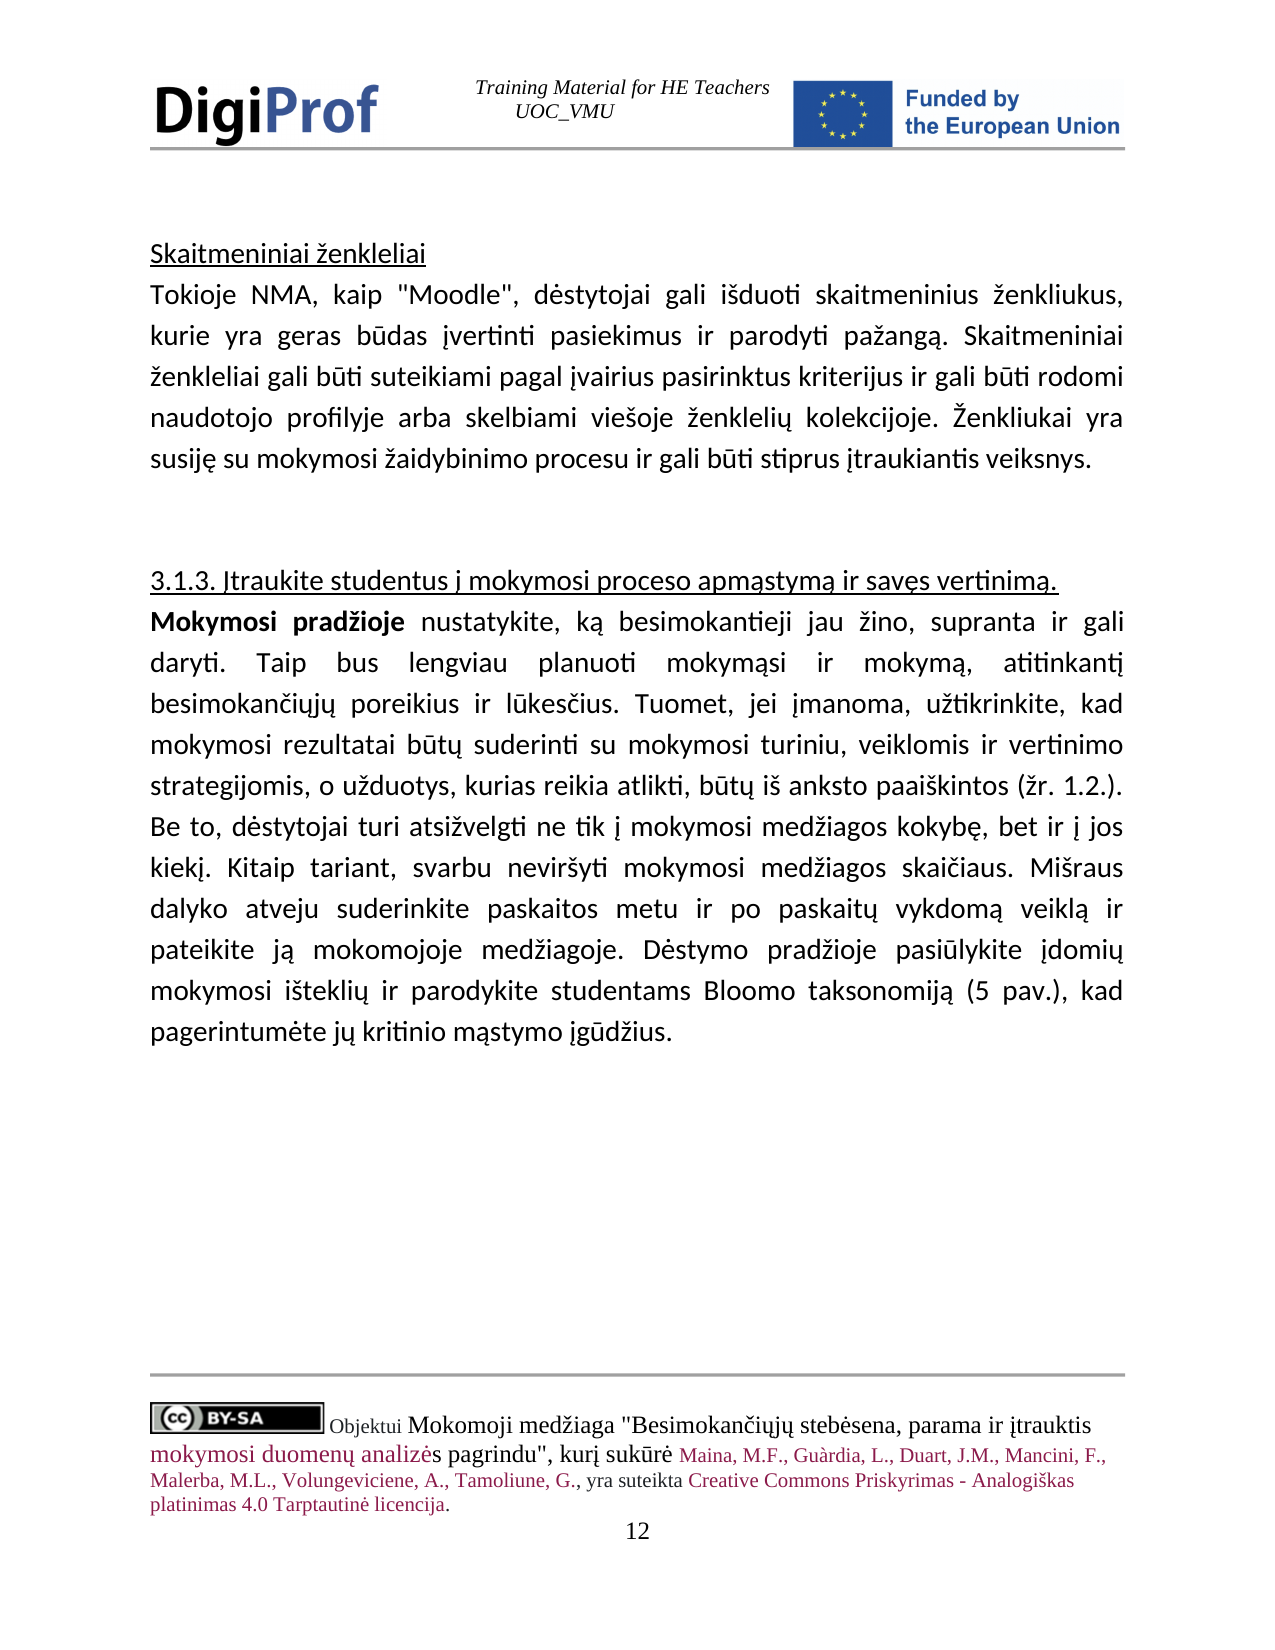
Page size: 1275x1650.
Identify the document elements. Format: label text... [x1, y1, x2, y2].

picture [150, 1402, 325, 1434]
text Tokioje NMA, kaip "Moodle", dėstytojai gali išduoti skaitmeninius ženkliukus, kurie yra geras būdas įvertinti pasiekimus ir parodyti pažangą. Skaitmeniniai ženkleliai gali būti suteikiami pagal įvairius pasirinktus kriterijus ir gali būti rodomi naudotojo profilyje arba skelbiami viešoje ženklelių kolekcijoje. Ženkliukai yra susiję su mokymosi žaidybinimo procesu ir gali būti stiprus įtraukiantis veiksnys. [150, 276, 1125, 475]
picture [150, 79, 388, 147]
picture [790, 79, 1125, 147]
text 3.1.3. Įtraukite studentus į mokymosi proceso apmąstymą ir savęs vertinimą. [150, 562, 1125, 598]
text Skaitmeniniai ženkleliai [150, 235, 1125, 271]
text Mokymosi pradžioje nustatykite, ką besimokantieji jau žino, supranta ir gali daryti. Taip bus lengviau planuoti mokymąsi ir mokymą, atitinkantį besimokančiųjų poreikius ir lūkesčius. Tuomet, jei įmanoma, užtikrinkite, kad mokymosi rezultatai būtų suderinti su mokymosi turiniu, veiklomis ir vertinimo strategijomis, o užduotys, kurias reikia atlikti, būtų iš anksto paaiškintos (žr. 1.2.). Be to, dėstytojai turi atsižvelgti ne tik į mokymosi medžiagos kokybę, bet ir į jos kiekį. Kitaip tariant, svarbu neviršyti mokymosi medžiagos skaičiaus. Mišraus dalyko atveju suderinkite paskaitos metu ir po paskaitų vykdomą veiklą ir pateikite ją mokomojoje medžiagoje. Dėstymo pradžioje pasiūlykite įdomių mokymosi išteklių ir parodykite studentams Bloomo taksonomiją (5 pav.), kad pagerintumėte jų kritinio mąstymo įgūdžius. [150, 603, 1125, 1048]
